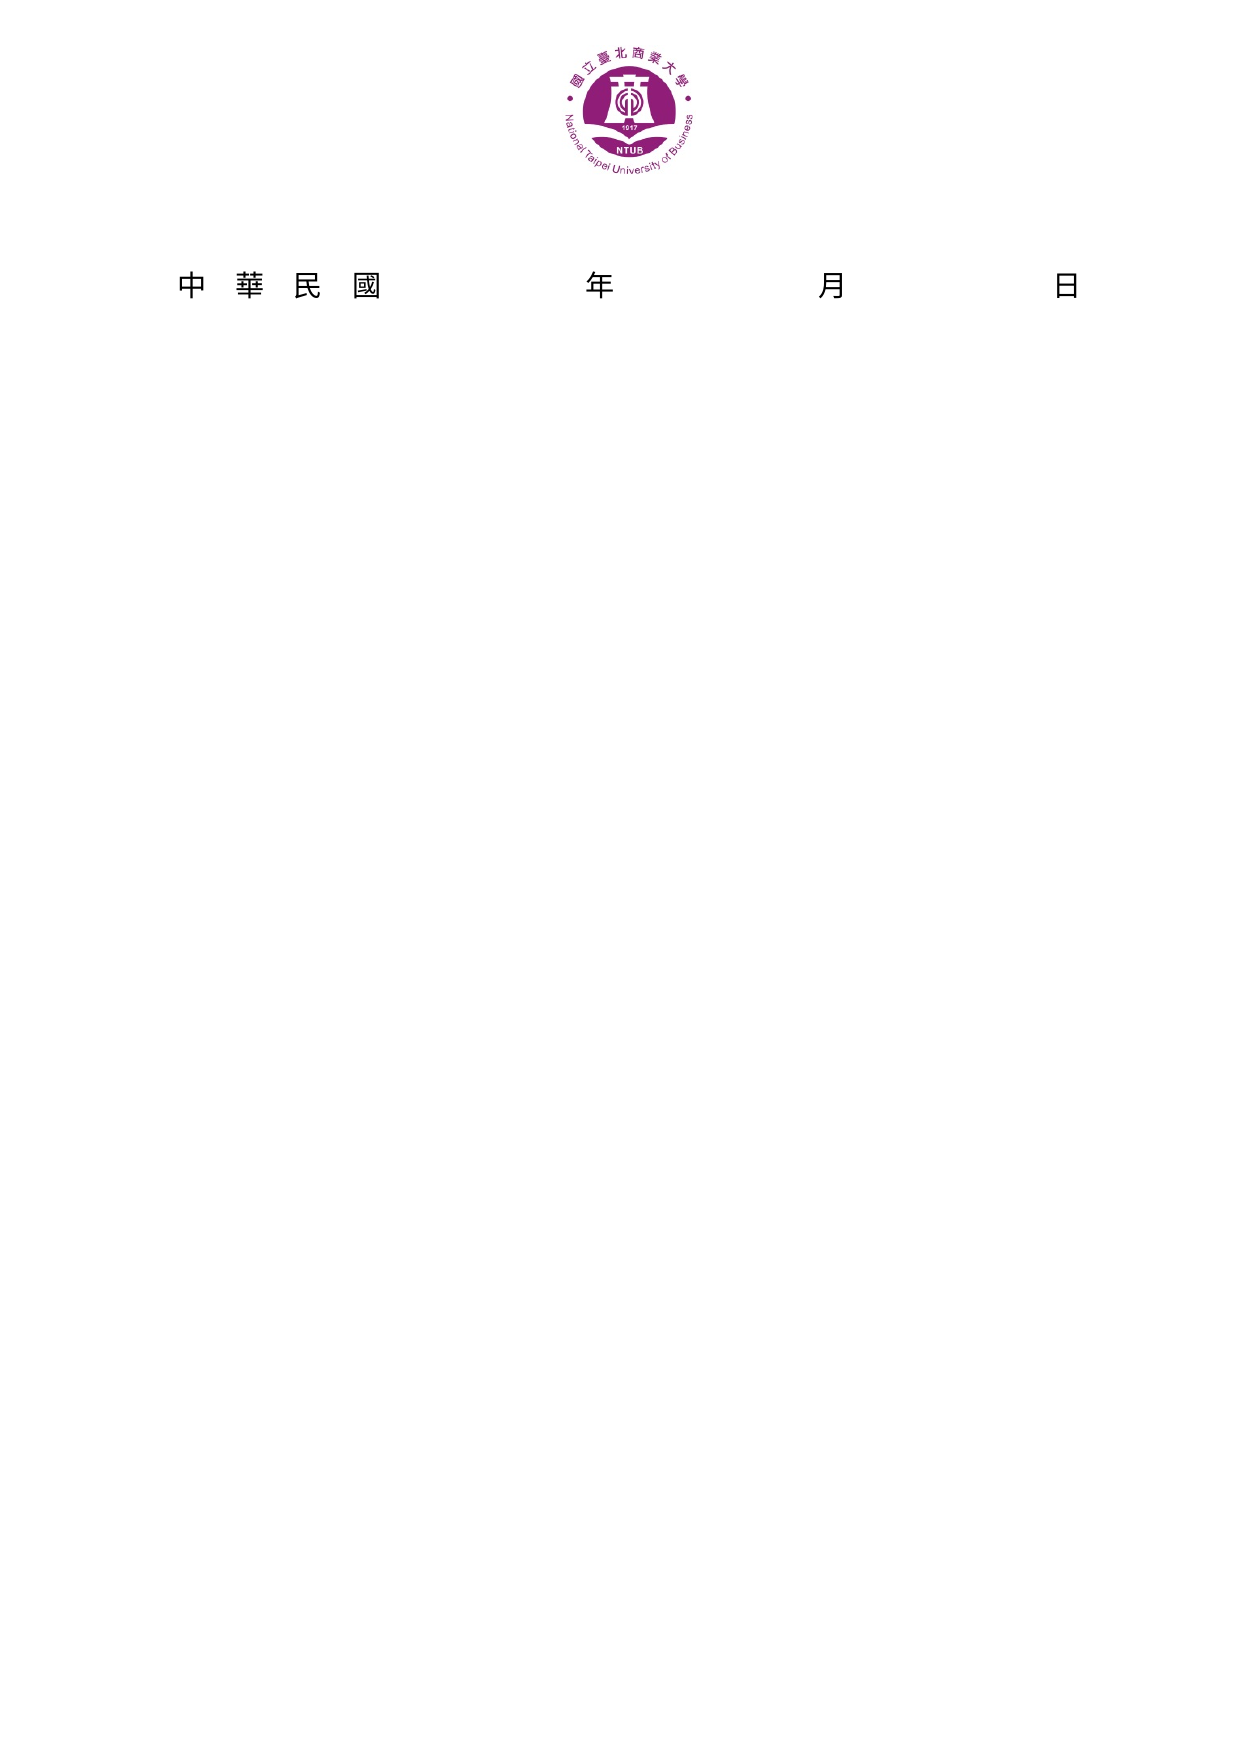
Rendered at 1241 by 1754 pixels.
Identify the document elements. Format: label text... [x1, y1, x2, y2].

picture [561, 45, 697, 178]
text 中 華 民 國 年 月 日 [148, 246, 1107, 321]
